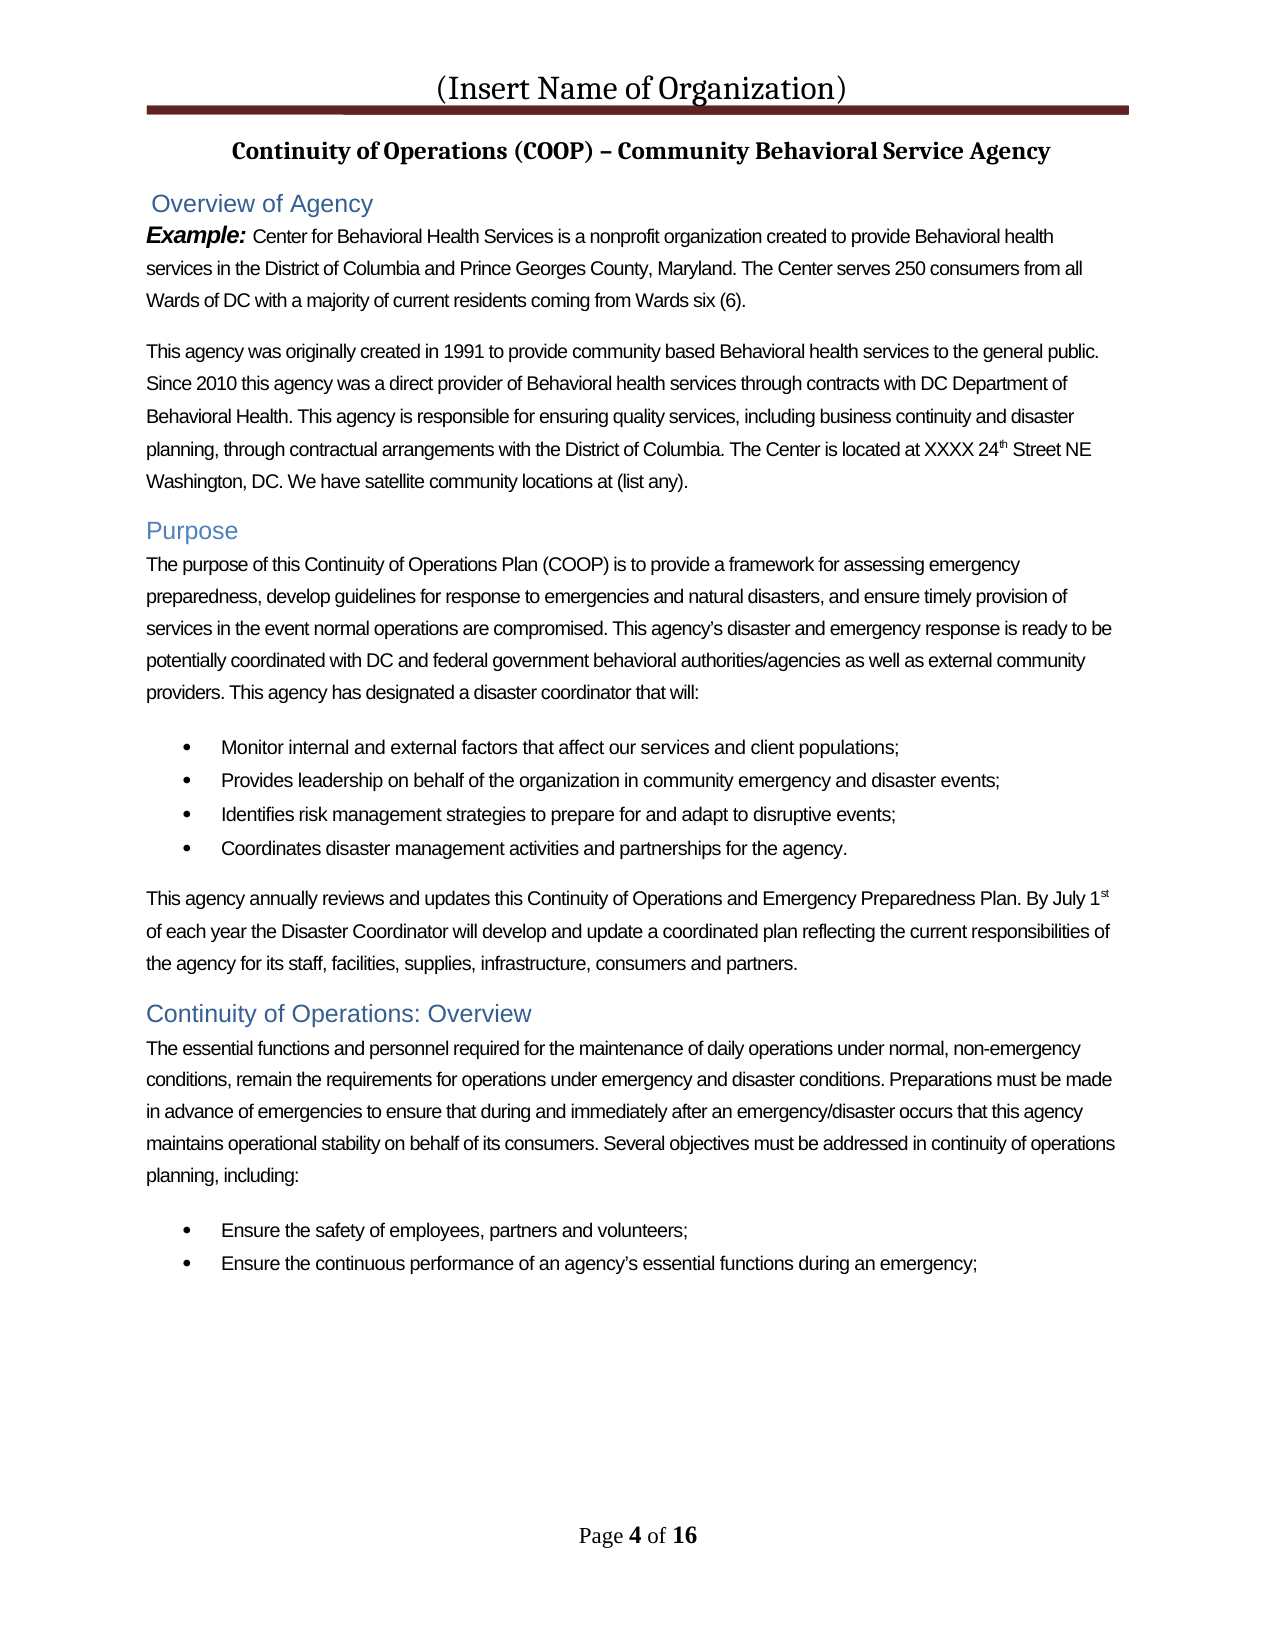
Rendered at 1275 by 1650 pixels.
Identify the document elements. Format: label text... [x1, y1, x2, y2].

text This agency annually reviews and updates this Continuity of Operations and Emergency Preparedness Plan. By July 1st of each year the Disaster Coordinator will develop and update a coordinated plan reflecting the current responsibilities of the agency for its staff, facilities, supplies, infrastructure, consumers and partners. [146, 879, 1115, 977]
text Overview of Agency [138, 191, 1137, 218]
text The purpose of this Continuity of Operations Plan (COOP) is to provide a framework for assessing emergency preparedness, develop guidelines for response to emergencies and natural disasters, and ensure timely provision of services in the event normal operations are compromised. This agency’s disaster and emergency response is ready to be potentially coordinated with DC and federal government behavioral authorities/agencies as well as external community providers. This agency has designated a disaster coordinator that will: [146, 546, 1115, 706]
text Purpose [146, 513, 1115, 546]
list Identifies risk management strategies to prepare for and adapt to disruptive events; [183, 801, 1137, 827]
list Ensure the continuous performance of an agency’s essential functions during an emergency; [183, 1250, 1137, 1276]
text This agency was originally created in 1991 to provide community based Behavioral health services to the general public. Since 2010 this agency was a direct provider of Behavioral health services through contracts with DC Department of Behavioral Health. This agency is responsible for ensuring quality services, including business continuity and disaster planning, through contractual arrangements with the District of Columbia. The Center is located at XXXX 24th Street NE Washington, DC. We have satellite community locations at (list any). [146, 332, 1115, 495]
list Ensure the safety of employees, partners and volunteers; [183, 1217, 1137, 1243]
list Monitor internal and external factors that affect our services and client populations; [183, 734, 1137, 760]
text The essential functions and personnel required for the maintenance of daily operations under normal, non-emergency conditions, remain the requirements for operations under emergency and disaster conditions. Preparations must be made in advance of emergencies to ensure that during and immediately after an emergency/disaster occurs that this agency maintains operational stability on behalf of its consumers. Several objectives must be addressed in continuity of operations planning, including: [146, 1029, 1122, 1189]
text Example: Center for Behavioral Health Services is a nonprofit organization created to provide Behavioral health services in the District of Columbia and Prince Georges County, Maryland. The Center serves 250 consumers from all Wards of DC with a majority of current residents coming from Wards six (6). [146, 218, 1122, 314]
text Continuity of Operations: Overview [146, 997, 1115, 1029]
list Coordinates disaster management activities and partnerships for the agency. [183, 834, 1137, 860]
list Provides leadership on behalf of the organization in community emergency and disaster events; [183, 767, 1137, 793]
